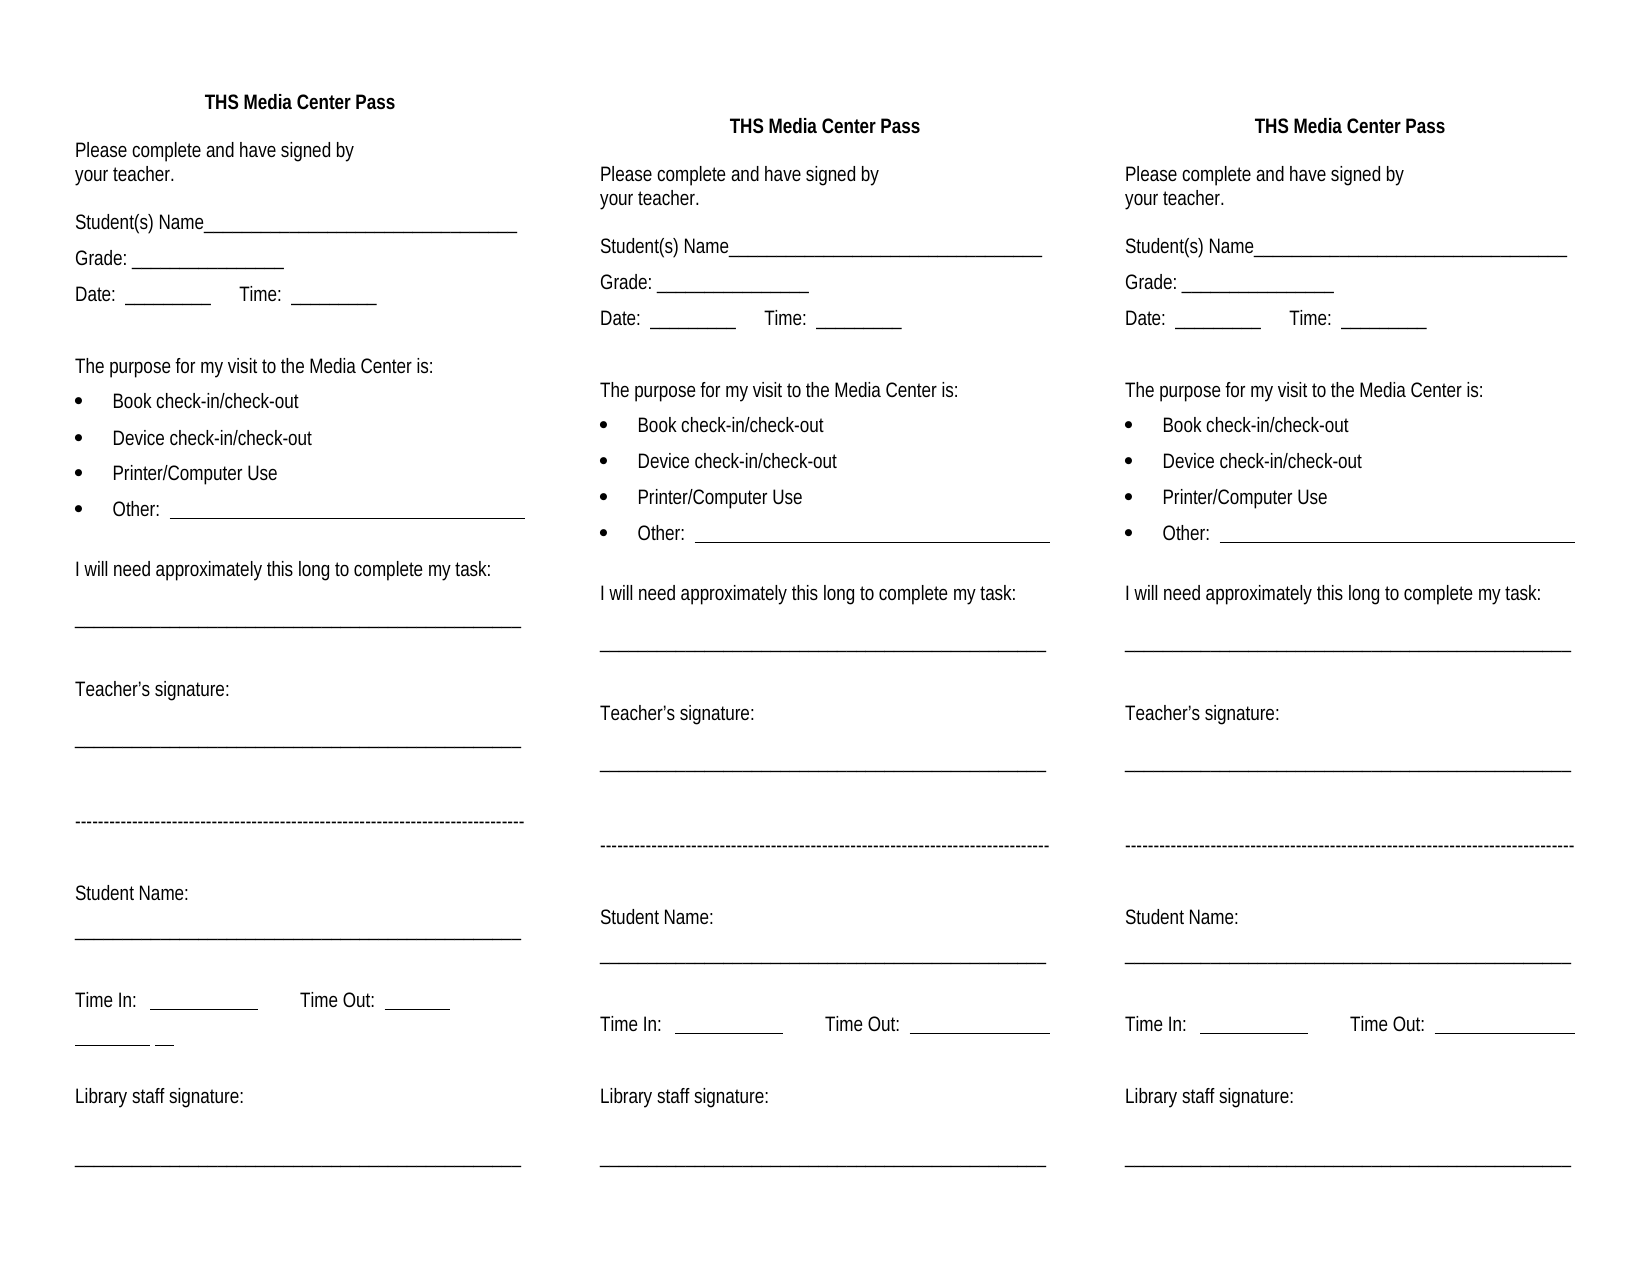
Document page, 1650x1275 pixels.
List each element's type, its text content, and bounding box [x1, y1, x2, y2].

list Other: [1125, 521, 1575, 545]
list Book check-in/check-out [75, 389, 525, 413]
text _______________________________________________ [75, 725, 525, 749]
text THS Media Center Pass [1125, 114, 1575, 138]
text Please complete and have signed by [75, 138, 525, 162]
text Student(s) Name_________________________________ [75, 210, 525, 234]
text Teacher’s signature: [600, 701, 1050, 725]
text Teacher’s signature: [75, 677, 525, 701]
list Printer/Computer Use [600, 485, 1050, 509]
text ------------------------------------------------------------------------------- [1125, 833, 1575, 857]
list Device check-in/check-out [1125, 449, 1575, 473]
text Student Name: _______________________________________________ [600, 904, 1050, 964]
text _______________________________________________ [75, 1144, 525, 1168]
text Library staff signature: [1125, 1084, 1575, 1108]
text _______________________________________________ [600, 749, 1050, 773]
text your teacher. [75, 162, 525, 186]
list Device check-in/check-out [75, 425, 525, 449]
text ------------------------------------------------------------------------------- [600, 833, 1050, 857]
text Student Name: _______________________________________________ [1125, 904, 1575, 964]
list Printer/Computer Use [1125, 485, 1575, 509]
list Book check-in/check-out [600, 413, 1050, 437]
text Student(s) Name_________________________________ [1125, 234, 1575, 258]
text Date: _________ Time: _________ [1125, 306, 1575, 329]
list Book check-in/check-out [1125, 413, 1575, 437]
text Date: _________ Time: _________ [75, 282, 525, 306]
text _______________________________________________ [1125, 749, 1575, 773]
text _______________________________________________ [1125, 629, 1575, 653]
text THS Media Center Pass [600, 114, 1050, 138]
text The purpose for my visit to the Media Center is: [1125, 377, 1575, 401]
text your teacher. [600, 186, 1050, 210]
text ------------------------------------------------------------------------------- [75, 809, 525, 833]
text _______________________________________________ [1125, 1144, 1575, 1168]
text I will need approximately this long to complete my task: [75, 557, 525, 581]
list Device check-in/check-out [600, 449, 1050, 473]
text Student(s) Name_________________________________ [600, 234, 1050, 258]
text THS Media Center Pass [75, 90, 525, 114]
text Date: _________ Time: _________ [600, 306, 1050, 329]
text Grade: ________________ [75, 246, 525, 270]
text your teacher. [1125, 186, 1575, 210]
text Grade: ________________ [600, 270, 1050, 294]
text _______________________________________________ [600, 629, 1050, 653]
text Time In: Time Out: [1125, 1012, 1575, 1036]
text Please complete and have signed by [1125, 162, 1575, 186]
text Please complete and have signed by [600, 162, 1050, 186]
text The purpose for my visit to the Media Center is: [75, 353, 525, 377]
text _______________________________________________ [75, 605, 525, 629]
text Student Name: _______________________________________________ [75, 881, 525, 941]
list Other: [600, 521, 1050, 545]
list Printer/Computer Use [75, 461, 525, 485]
text Grade: ________________ [1125, 270, 1575, 294]
list Other: [75, 497, 525, 521]
text I will need approximately this long to complete my task: [600, 581, 1050, 605]
text Teacher’s signature: [1125, 701, 1575, 725]
text I will need approximately this long to complete my task: [1125, 581, 1575, 605]
text Time In: Time Out: [600, 1012, 1050, 1036]
text Library staff signature: [600, 1084, 1050, 1108]
text _______________________________________________ [600, 1144, 1050, 1168]
text Library staff signature: [75, 1084, 525, 1108]
text Time In: Time Out: [75, 988, 525, 1048]
text The purpose for my visit to the Media Center is: [600, 377, 1050, 401]
